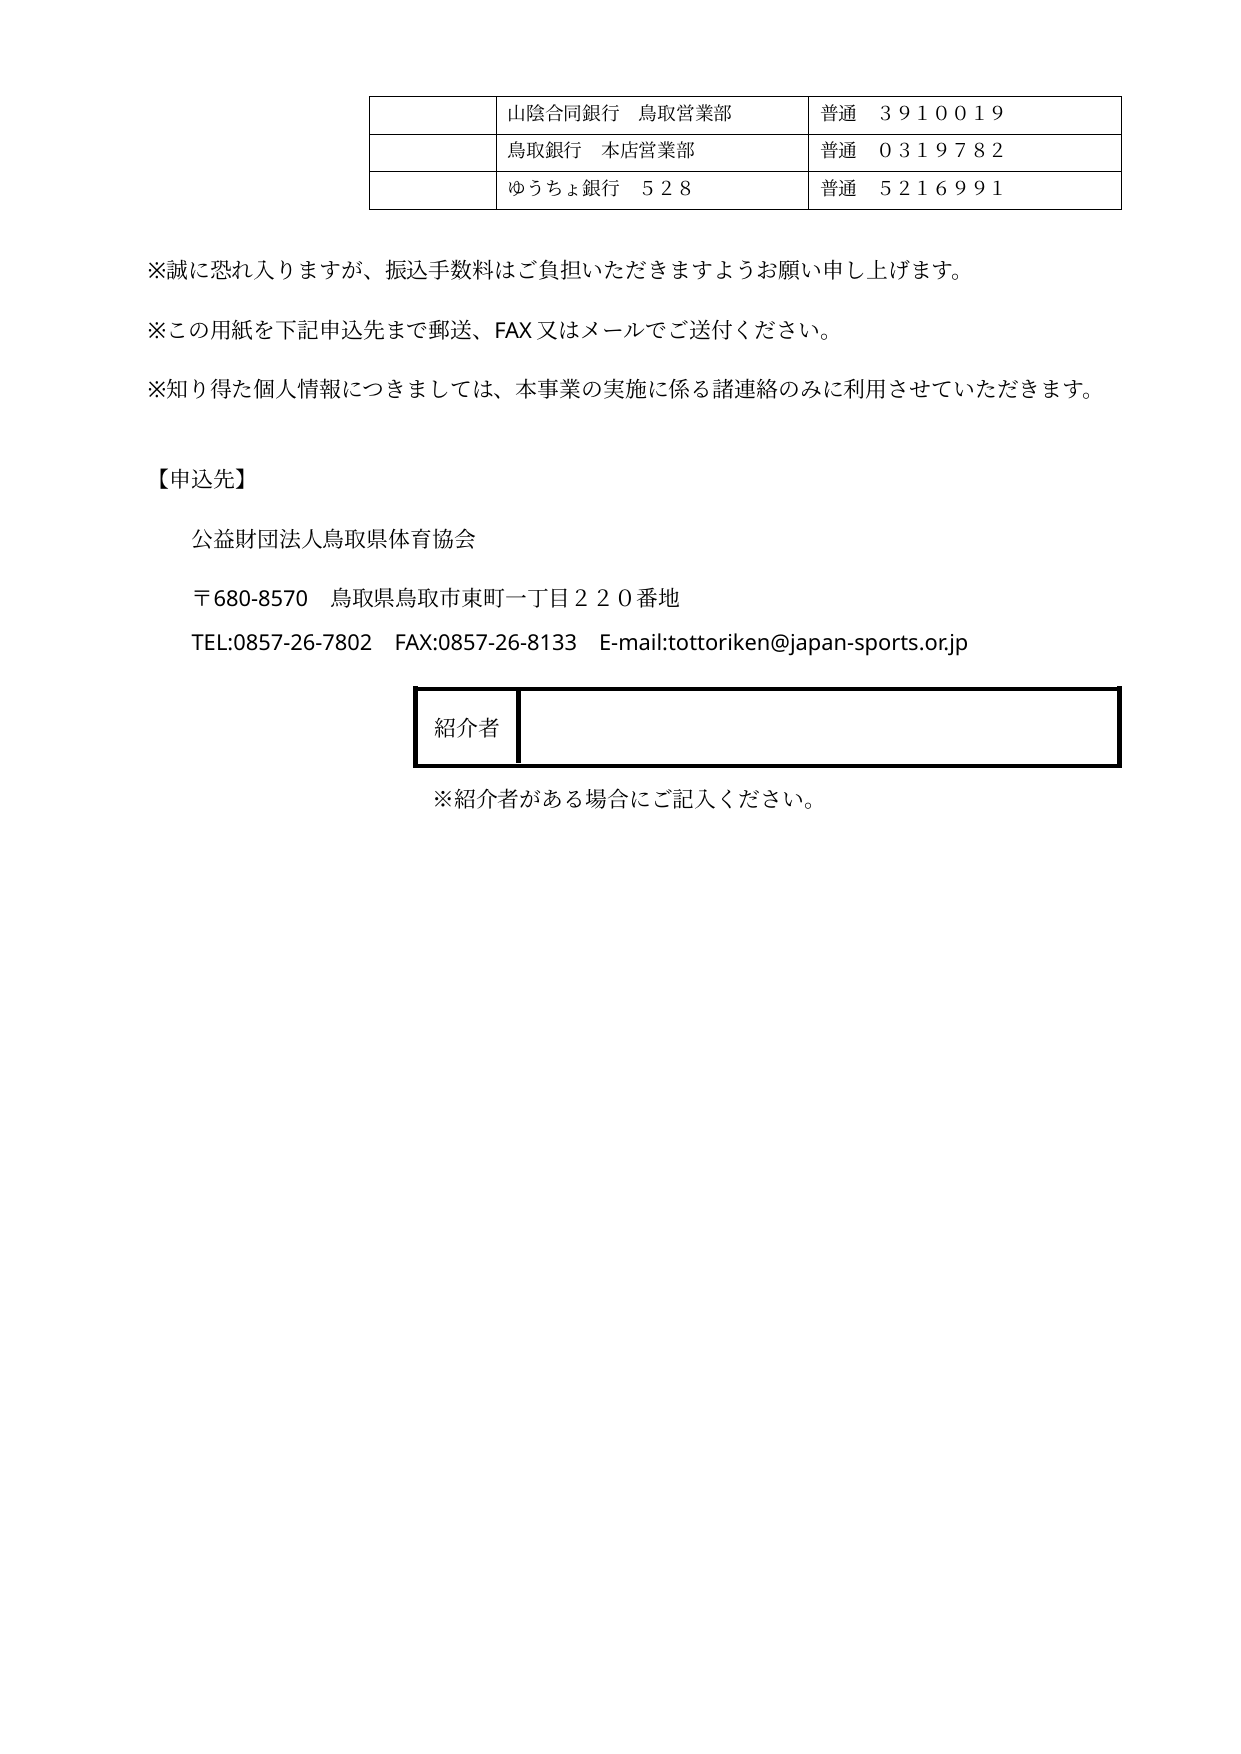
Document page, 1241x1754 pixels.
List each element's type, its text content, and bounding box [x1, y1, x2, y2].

table_header 紹介者 [418, 691, 516, 763]
table_cell 普通 ０３１９７８２ [809, 135, 1121, 171]
table_cell [370, 172, 496, 209]
table_cell 普通 ３９１００１９ [809, 97, 1121, 134]
table_header [521, 691, 1117, 763]
text 〒680-8570 鳥取県鳥取市東町一丁目２２０番地 [148, 567, 1122, 627]
text ※この用紙を下記申込先まで郵送、FAX又はメールでご送付ください。 [148, 299, 1122, 359]
text 公益財団法人鳥取県体育協会 [148, 508, 1122, 567]
table_cell 普通 ５２１６９９１ [809, 172, 1121, 209]
text ※知り得た個人情報につきましては、本事業の実施に係る諸連絡のみに利用させていただきます。 [148, 359, 1122, 418]
text TEL:0857-26-7802 FAX:0857-26-8133 E-mail:tottoriken@japan-sports.or.jp [148, 627, 1122, 657]
table_cell [370, 97, 496, 134]
table_cell 鳥取銀行 本店営業部 [497, 135, 808, 171]
table_cell 山陰合同銀行 鳥取営業部 [497, 97, 808, 134]
text 【申込先】 [148, 448, 1122, 508]
text ※誠に恐れ入りますが、振込手数料はご負担いただきますようお願い申し上げます。 [148, 239, 1122, 299]
text ※紹介者がある場合にご記入ください。 [148, 768, 1122, 828]
table_cell ゆうちょ銀行 ５２８ [497, 172, 808, 209]
table_cell [370, 135, 496, 171]
